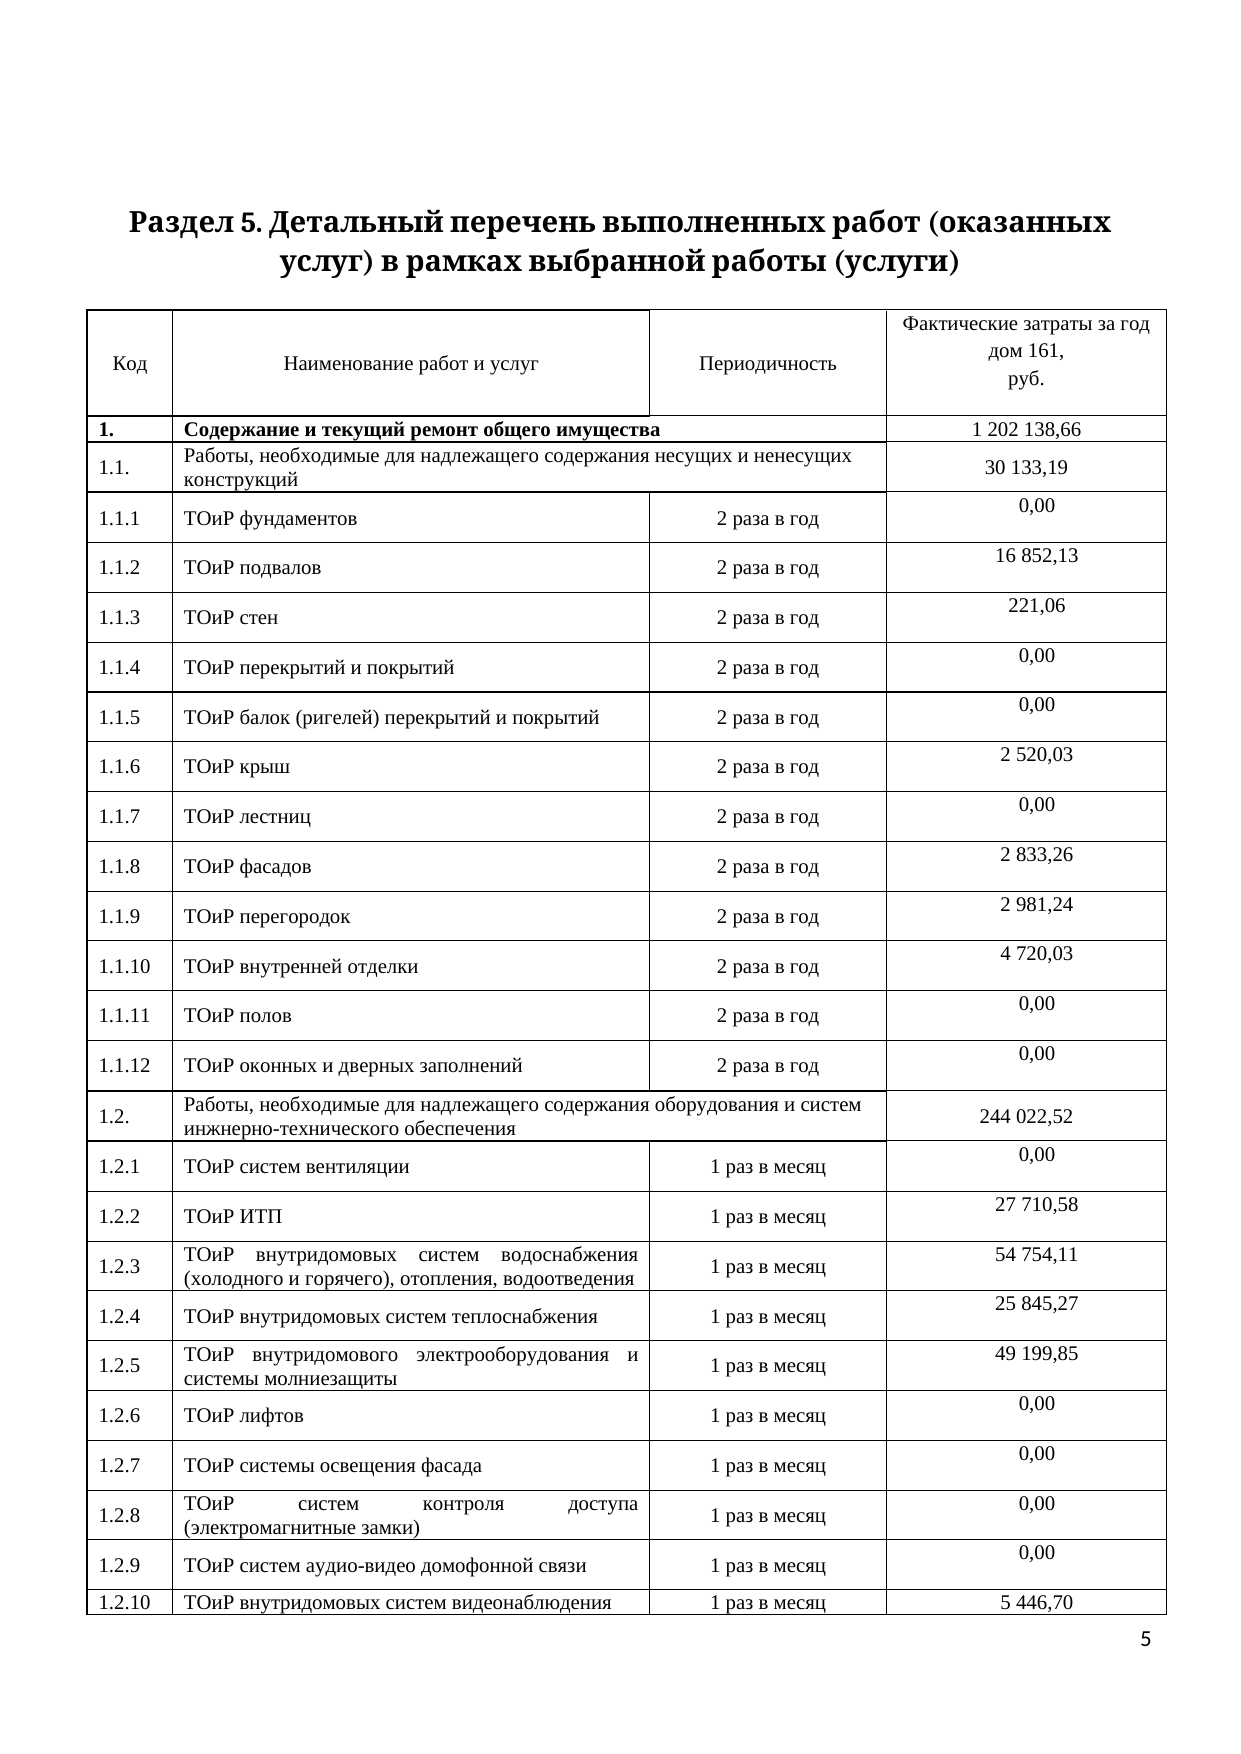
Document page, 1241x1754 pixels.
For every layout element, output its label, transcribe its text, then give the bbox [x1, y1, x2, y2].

table_cell 1.2.3 [88, 1242, 172, 1290]
table_cell 1.1.12 [88, 1041, 172, 1090]
table_cell 2 981,24 [887, 892, 1166, 940]
table_cell 2 раза в год [650, 742, 886, 791]
table_cell 2 раза в год [650, 842, 886, 891]
table_cell 1.2.1 [88, 1142, 172, 1191]
table_cell ТОиР системы освещения фасада [173, 1441, 649, 1489]
table_cell 0,00 [887, 1041, 1166, 1090]
table_cell 1 раз в месяц [650, 1192, 886, 1241]
table_cell ТОиР систем аудио-видео домофонной связи [173, 1540, 649, 1589]
table_cell 0,00 [887, 1540, 1166, 1589]
table_cell 1 раз в месяц [650, 1540, 886, 1589]
table_cell 221,06 [887, 593, 1166, 642]
table_cell ТОиР внутридомовых систем водоснабжения (холодного и горячего), отопления, водоотведения [173, 1242, 649, 1290]
table_cell 1.1.9 [88, 892, 172, 940]
table_cell ТОиР полов [173, 991, 649, 1040]
table_cell 4 720,03 [887, 941, 1166, 990]
table_cell 1.1.1 [88, 493, 172, 542]
table_cell ТОиР ИТП [173, 1192, 649, 1241]
table_cell Содержание и текущий ремонт общего имущества [173, 416, 886, 441]
table_cell ТОиР внутренней отделки [173, 941, 649, 990]
table_cell 1.2.6 [88, 1391, 172, 1440]
table_cell ТОиР систем контроля доступа (электромагнитные замки) [173, 1491, 649, 1539]
table_cell 2 раза в год [650, 493, 886, 542]
table_cell 1.2.4 [88, 1291, 172, 1340]
table_cell 1.1.5 [88, 693, 172, 741]
table_cell 1.2.10 [88, 1590, 172, 1614]
table_cell 1.2.7 [88, 1441, 172, 1489]
table_cell 0,00 [887, 492, 1166, 542]
table_cell 1.1.2 [88, 543, 172, 592]
table_cell 1.2.8 [88, 1491, 172, 1539]
table_cell 1 раз в месяц [650, 1291, 886, 1340]
table_cell 1.1.6 [88, 742, 172, 791]
table_cell ТОиР фасадов [173, 842, 649, 891]
table_header Фактические затраты за год дом 161, руб. [887, 310, 1166, 415]
table_cell 2 раза в год [650, 792, 886, 841]
table_cell ТОиР крыш [173, 742, 649, 791]
table_cell 1.2.2 [88, 1192, 172, 1241]
table_cell 2 раза в год [650, 892, 886, 940]
table_cell 2 раза в год [650, 941, 886, 990]
table_cell ТОиР лифтов [173, 1391, 649, 1440]
table_cell 1.2.9 [88, 1540, 172, 1589]
table_cell 1.1. [88, 443, 172, 491]
table_cell 27 710,58 [887, 1192, 1166, 1241]
table_cell 0,00 [887, 643, 1166, 691]
table_cell 1.1.3 [88, 593, 172, 642]
table_cell ТОиР внутридомовых систем теплоснабжения [173, 1291, 649, 1340]
table_cell 0,00 [887, 792, 1166, 841]
table_cell 1 202 138,66 [887, 416, 1166, 441]
table_cell 1.1.7 [88, 792, 172, 841]
table_cell ТОиР лестниц [173, 792, 649, 841]
table_cell Работы, необходимые для надлежащего содержания несущих и ненесущих конструкций [173, 443, 886, 491]
table_cell ТОиР систем вентиляции [173, 1142, 649, 1191]
table_cell ТОиР подвалов [173, 543, 649, 592]
table_cell 1. [88, 417, 172, 441]
table_cell ТОиР стен [173, 593, 649, 642]
table_cell ТОиР перекрытий и покрытий [173, 643, 649, 691]
table_cell 1.1.8 [88, 842, 172, 891]
table_cell 0,00 [887, 1141, 1166, 1191]
table_cell ТОиР оконных и дверных заполнений [173, 1041, 649, 1090]
table_cell 1 раз в месяц [650, 1142, 886, 1191]
table_cell 2 833,26 [887, 842, 1166, 891]
table_cell 2 раза в год [650, 1041, 886, 1090]
table_cell 49 199,85 [887, 1341, 1166, 1390]
table_cell 2 раза в год [650, 593, 886, 642]
table_cell 1.1.4 [88, 643, 172, 691]
table_cell ТОиР фундаментов [173, 493, 649, 542]
table_cell 1 раз в месяц [650, 1590, 886, 1614]
table_cell 0,00 [887, 991, 1166, 1040]
table_cell 30 133,19 [887, 442, 1166, 491]
table_cell 1.2. [88, 1092, 172, 1140]
table_cell 0,00 [887, 1441, 1166, 1489]
table_cell 2 раза в год [650, 543, 886, 592]
text Раздел 5. Детальный перечень выполненных работ (оказанных услуг) в рамках выбранной работы (услуги) [89, 207, 1152, 279]
table_cell 244 022,52 [887, 1091, 1166, 1140]
table_cell ТОиР балок (ригелей) перекрытий и покрытий [173, 693, 649, 741]
table_cell 0,00 [887, 1391, 1166, 1440]
table_cell 0,00 [887, 1491, 1166, 1539]
table_cell 0,00 [887, 693, 1166, 741]
table_cell ТОиР перегородок [173, 892, 649, 940]
table_cell 1 раз в месяц [650, 1441, 886, 1489]
table_cell 1 раз в месяц [650, 1242, 886, 1290]
table_cell 2 раза в год [650, 643, 886, 691]
table_cell 1 раз в месяц [650, 1341, 886, 1390]
table_cell Работы, необходимые для надлежащего содержания оборудования и систем инжнерно-технического обеспечения [173, 1092, 886, 1140]
table_cell 1.2.5 [88, 1341, 172, 1390]
table_cell 1 раз в месяц [650, 1491, 886, 1539]
table_cell 1.1.10 [88, 941, 172, 990]
table_cell 2 520,03 [887, 742, 1166, 791]
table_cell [173, 1590, 649, 1614]
table_cell 16 852,13 [887, 543, 1166, 592]
table_cell 1 раз в месяц [650, 1391, 886, 1440]
table_cell 54 754,11 [887, 1242, 1166, 1290]
table_header Код [88, 311, 172, 415]
table_header Наименование работ и услуг [173, 311, 649, 415]
table_header Периодичность [650, 310, 886, 415]
table_cell 25 845,27 [887, 1291, 1166, 1340]
table_cell 1.1.11 [88, 991, 172, 1040]
table_cell 2 раза в год [650, 693, 886, 741]
table_cell 5 446,70 [887, 1590, 1166, 1614]
table_cell 2 раза в год [650, 991, 886, 1040]
table_cell ТОиР внутридомового электрооборудования и системы молниезащиты [173, 1341, 649, 1390]
